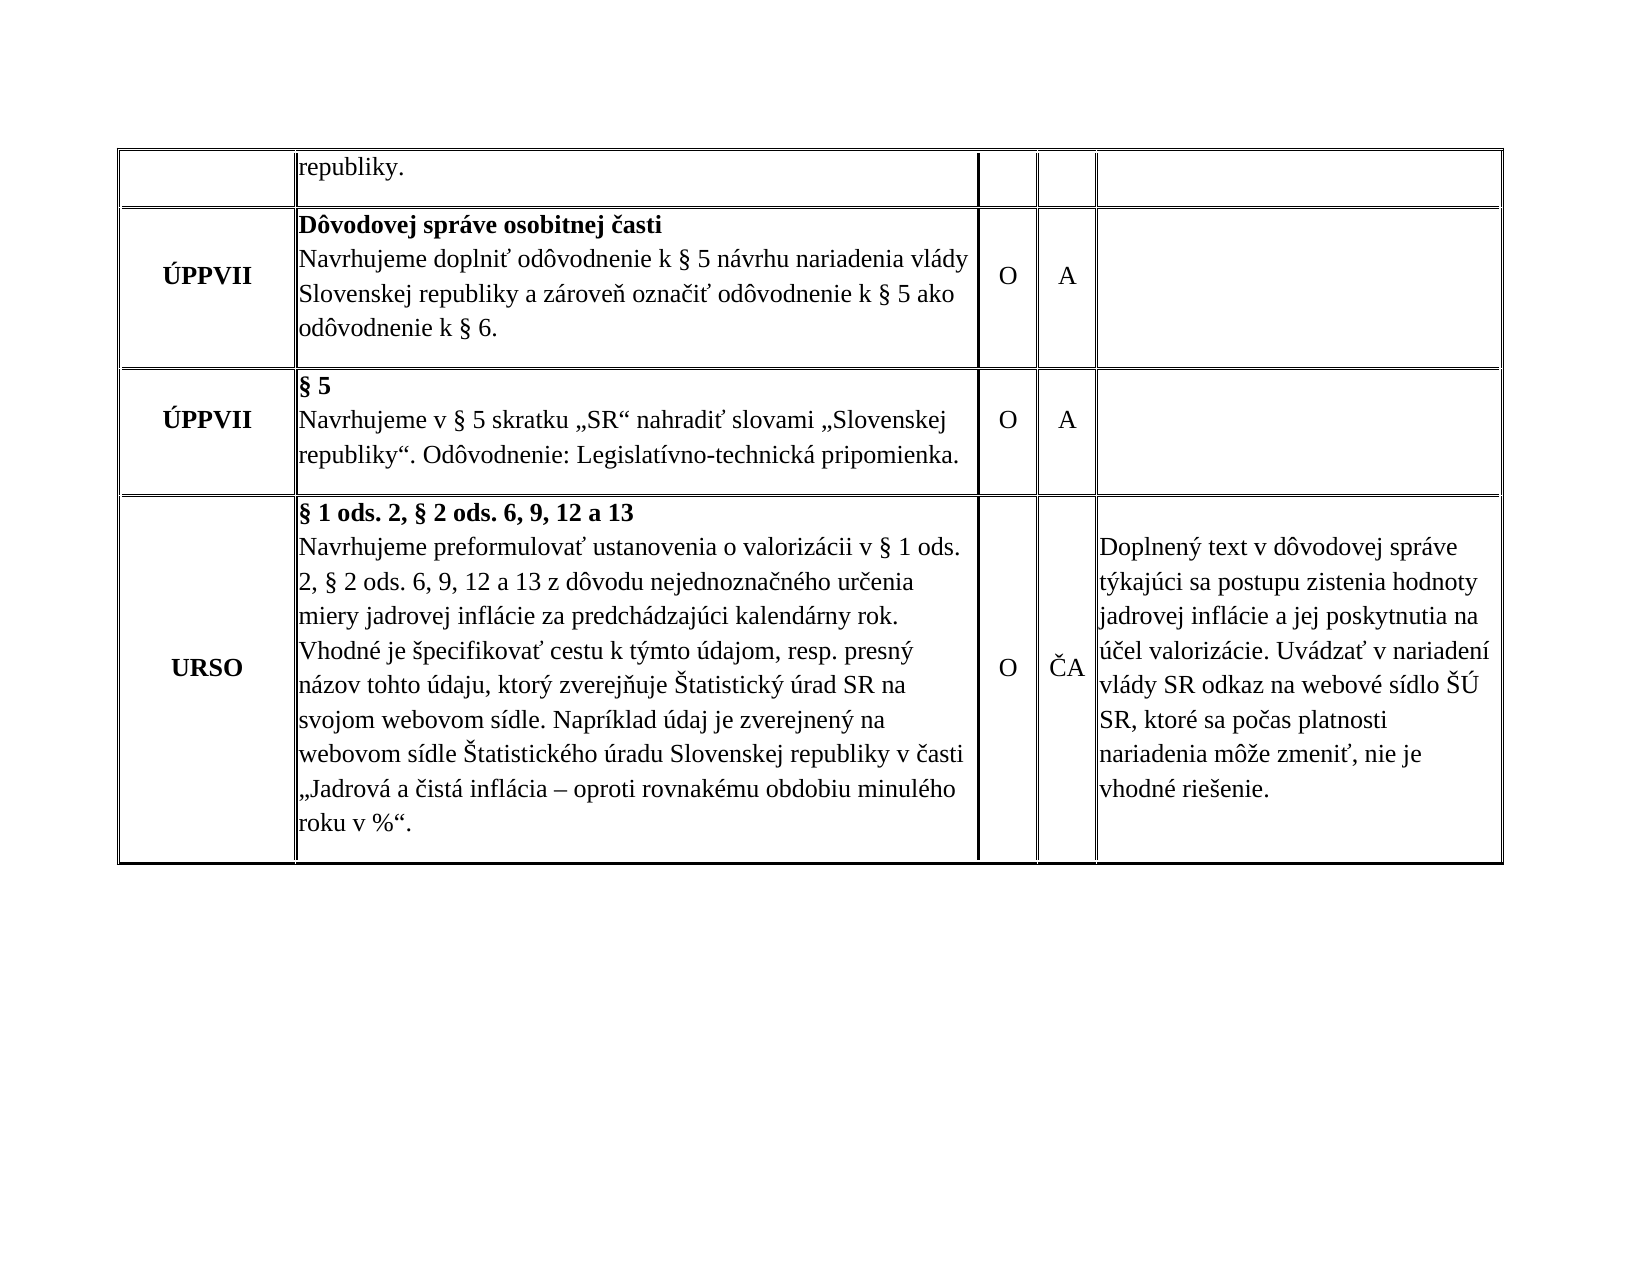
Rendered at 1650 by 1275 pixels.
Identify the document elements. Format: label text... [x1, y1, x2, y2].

table_cell [1097, 206, 1502, 367]
table_cell [1097, 367, 1502, 494]
table_cell O [978, 497, 1038, 862]
table_cell ÚPPVII [118, 367, 296, 494]
table_cell OAPSVLÚVSR [118, 149, 296, 206]
table_cell A [1038, 151, 1097, 206]
table_cell Doplnený text v dôvodovej správe týkajúci sa postupu zistenia hodnoty jadrovej inflácie a jej poskytnutia na účel valorizácie. Uvádzať v nariadení vlády SR odkaz na webové sídlo ŠÚ SR, ktoré sa počas platnosti nariadenia môže zmeniť, nie je vhodné riešenie. [1097, 494, 1502, 862]
table_cell A [1039, 209, 1095, 367]
table_cell A [1039, 370, 1095, 494]
table_cell O [980, 209, 1036, 367]
table_cell O [980, 370, 1036, 494]
table_cell ČA [1038, 497, 1097, 862]
table_cell Dôvodovej správe osobitnej časti Navrhujeme doplniť odôvodnenie k § 5 návrhu nariadenia vlády Slovenskej republiky a zároveň označiť odôvodnenie k § 5 ako odôvodnenie k § 6. [298, 209, 977, 367]
table_cell O [978, 151, 1038, 206]
table_cell ÚPPVII [118, 206, 296, 367]
table_cell § 5 Navrhujeme v § 5 skratku „SR“ nahradiť slovami „Slovenskej republiky“. Odôvodnenie: Legislatívno-technická pripomienka. [298, 370, 977, 494]
table_cell § 1 ods. 2, § 2 ods. 6, 9, 12 a 13 Navrhujeme preformulovať ustanovenia o valorizácii v § 1 ods. 2, § 2 ods. 6, 9, 12 a 13 z dôvodu nejednoznačného určenia miery jadrovej inflácie za predchádzajúci kalendárny rok. Vhodné je špecifikovať cestu k týmto údajom, resp. presný názov tohto údaju, ktorý zverejňuje Štatistický úrad SR na svojom webovom sídle. Napríklad údaj je zverejnený na webovom sídle Štatistického úradu Slovenskej republiky v časti „Jadrová a čistá inflácia – oproti rovnakému obdobiu minulého roku v %“. [296, 497, 978, 862]
table_cell URSO [118, 494, 296, 862]
table_cell [1097, 151, 1501, 206]
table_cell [296, 151, 978, 206]
